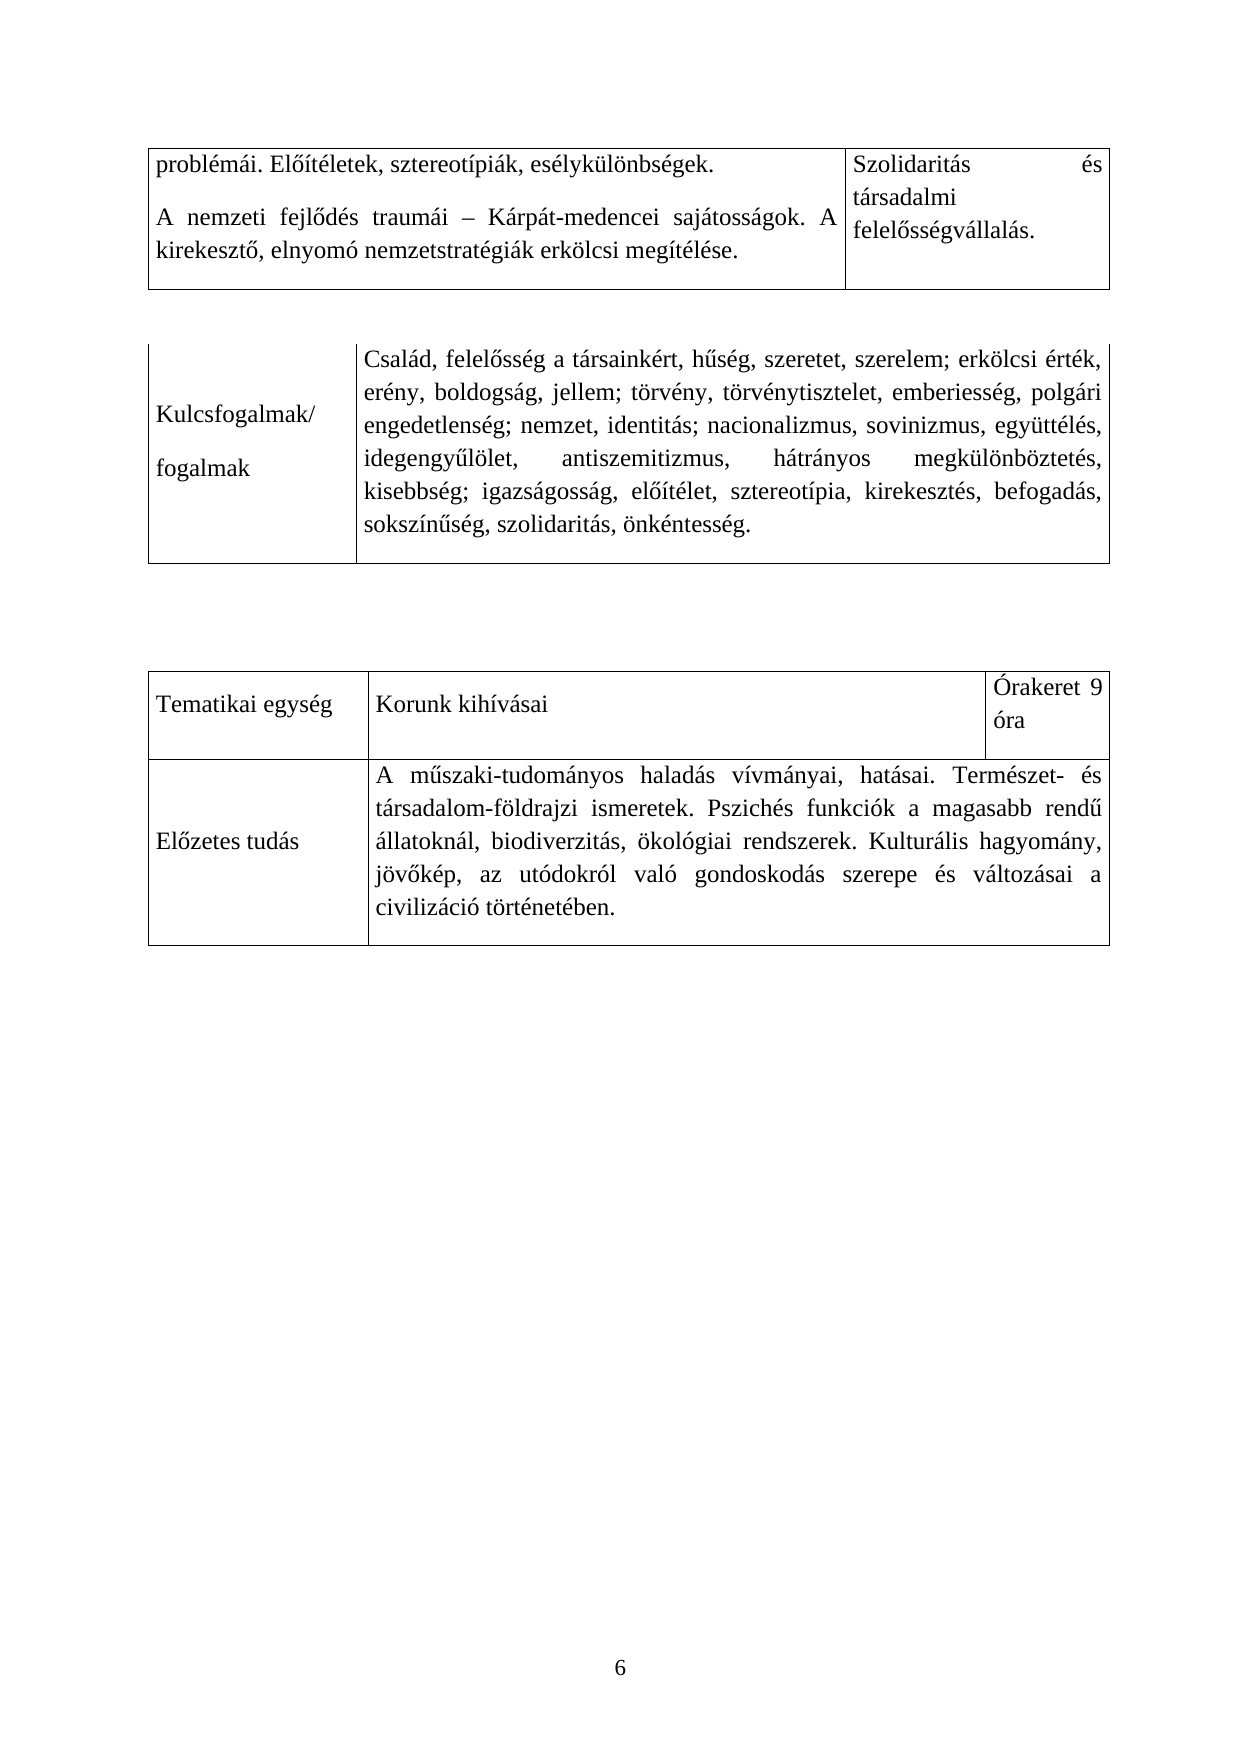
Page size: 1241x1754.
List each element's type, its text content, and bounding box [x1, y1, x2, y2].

table_header Család, felelősség a társainkért, hűség, szeretet, szerelem; erkölcsi érték, erény, boldogság, jellem; törvény, törvénytisztelet, emberiesség, polgári engedetlenség; nemzet, identitás; nacionalizmus, sovinizmus, együttélés, idegengyűlölet, antiszemitizmus, hátrányos megkülönböztetés, kisebbség; igazságosság, előítélet, sztereotípia, kirekesztés, befogadás, sokszínűség, szolidaritás, önkéntesség. [357, 344, 1109, 562]
table_header Kulcsfogalmak/ fogalmak [149, 344, 356, 562]
table_cell A műszaki-tudományos haladás vívmányai, hatásai. Természet- és társadalom-földrajzi ismeretek. Pszichés funkciók a magasabb rendű állatoknál, biodiverzitás, ökológiai rendszerek. Kulturális hagyomány, jövőkép, az utódokról való gondoskodás szerepe és változásai a civilizáció történetében. [369, 760, 1109, 945]
table_header Tematikai egység [149, 672, 368, 759]
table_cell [149, 149, 845, 289]
table_header Korunk kihívásai [369, 672, 985, 759]
table_header Órakeret 9 óra [986, 672, 1109, 759]
table_cell Előzetes tudás [149, 760, 368, 945]
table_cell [846, 149, 1109, 289]
